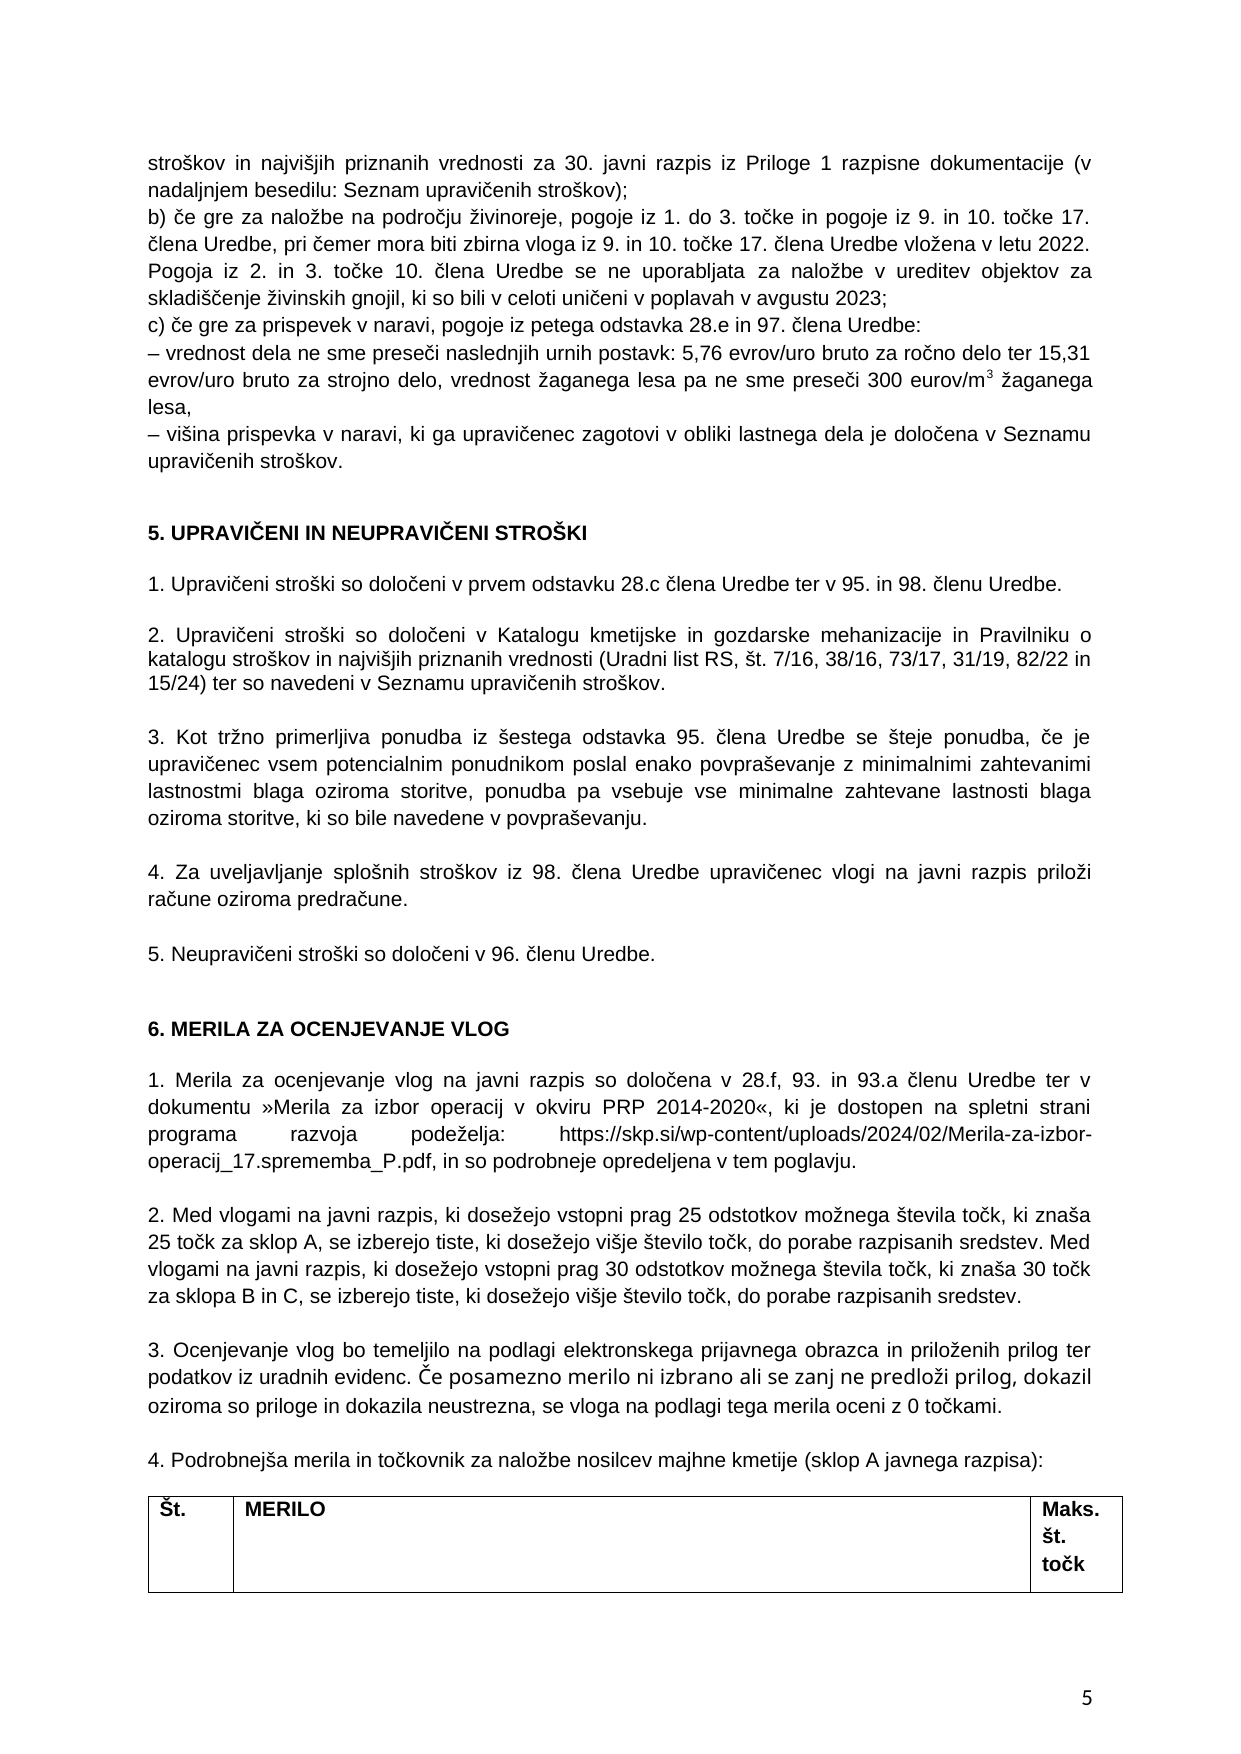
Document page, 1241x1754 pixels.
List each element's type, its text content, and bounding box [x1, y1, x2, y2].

text b) če gre za naložbe na področju živinoreje, pogoje iz 1. do 3. točke in pogoje iz 9. in 10. točke 17. člena Uredbe, pri čemer mora biti zbirna vloga iz 9. in 10. točke 17. člena Uredbe vložena v letu 2022. Pogoja iz 2. in 3. točke 10. člena Uredbe se ne uporabljata za naložbe v ureditev objektov za skladiščenje živinskih gnojil, ki so bili v celoti uničeni v poplavah v avgustu 2023; [148, 202, 1093, 310]
text 4. Za uveljavljanje splošnih stroškov iz 98. člena Uredbe upravičenec vlogi na javni razpis priloži račune oziroma predračune. [148, 857, 1093, 911]
text 6. MERILA ZA OCENJEVANJE VLOG [148, 1016, 1093, 1040]
text 2. Med vlogami na javni razpis, ki dosežejo vstopni prag 25 odstotkov možnega števila točk, ki znaša 25 točk za sklop A, se izberejo tiste, ki dosežejo višje število točk, do porabe razpisanih sredstev. Med vlogami na javni razpis, ki dosežejo vstopni prag 30 odstotkov možnega števila točk, ki znaša 30 točk za sklopa B in C, se izberejo tiste, ki dosežejo višje število točk, do porabe razpisanih sredstev. [148, 1200, 1093, 1308]
text 1. Merila za ocenjevanje vlog na javni razpis so določena v 28.f, 93. in 93.a členu Uredbe ter v dokumentu »Merila za izbor operacij v okviru PRP 2014-2020«, ki je dostopen na spletni strani programa razvoja podeželja: https://skp.si/wp-content/uploads/2024/02/Merila-za-izbor-operacij_17.sprememba_P.pdf, in so podrobneje opredeljena v tem poglavju. [148, 1064, 1093, 1173]
table_header MERILO [234, 1497, 1030, 1592]
text 4. Podrobnejša merila in točkovnik za naložbe nosilcev majhne kmetije (sklop A javnega razpisa): [148, 1445, 1093, 1472]
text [148, 148, 1093, 202]
table_header Maks. št. točk [1031, 1497, 1122, 1592]
text c) če gre za prispevek v naravi, pogoje iz petega odstavka 28.e in 97. člena Uredbe: [148, 310, 1093, 337]
table_header Št. [149, 1497, 233, 1592]
text 5. UPRAVIČENI IN NEUPRAVIČENI STROŠKI [148, 521, 1093, 544]
text 1. Upravičeni stroški so določeni v prvem odstavku 28.c člena Uredbe ter v 95. in 98. členu Uredbe. [148, 568, 1093, 596]
text 3. Kot tržno primerljiva ponudba iz šestega odstavka 95. člena Uredbe se šteje ponudba, če je upravičenec vsem potencialnim ponudnikom poslal enako povpraševanje z minimalnimi zahtevanimi lastnostmi blaga oziroma storitve, ponudba pa vsebuje vse minimalne zahtevane lastnosti blaga oziroma storitve, ki so bile navedene v povpraševanju. [148, 722, 1093, 830]
text 5. Neupravičeni stroški so določeni v 96. členu Uredbe. [148, 938, 1093, 965]
text 3. Ocenjevanje vlog bo temeljilo na podlagi elektronskega prijavnega obrazca in priloženih prilog ter podatkov iz uradnih evidenc. Če posamezno merilo ni izbrano ali se zanj ne predloži prilog, dokazil oziroma so priloge in dokazila neustrezna, se vloga na podlagi tega merila oceni z 0 točkami. [148, 1335, 1093, 1418]
text – višina prispevka v naravi, ki ga upravičenec zagotovi v obliki lastnega dela je določena v Seznamu upravičenih stroškov. [148, 418, 1093, 473]
text 2. Upravičeni stroški so določeni v Katalogu kmetijske in gozdarske mehanizacije in Pravilniku o katalogu stroškov in najvišjih priznanih vrednosti (Uradni list RS, št. 7/16, 38/16, 73/17, 31/19, 82/22 in 15/24) ter so navedeni v Seznamu upravičenih stroškov. [148, 623, 1093, 694]
text – vrednost dela ne sme preseči naslednjih urnih postavk: 5,76 evrov/uro bruto za ročno delo ter 15,31 evrov/uro bruto za strojno delo, vrednost žaganega lesa pa ne sme preseči 300 eurov/m3 žaganega lesa, [148, 337, 1093, 418]
